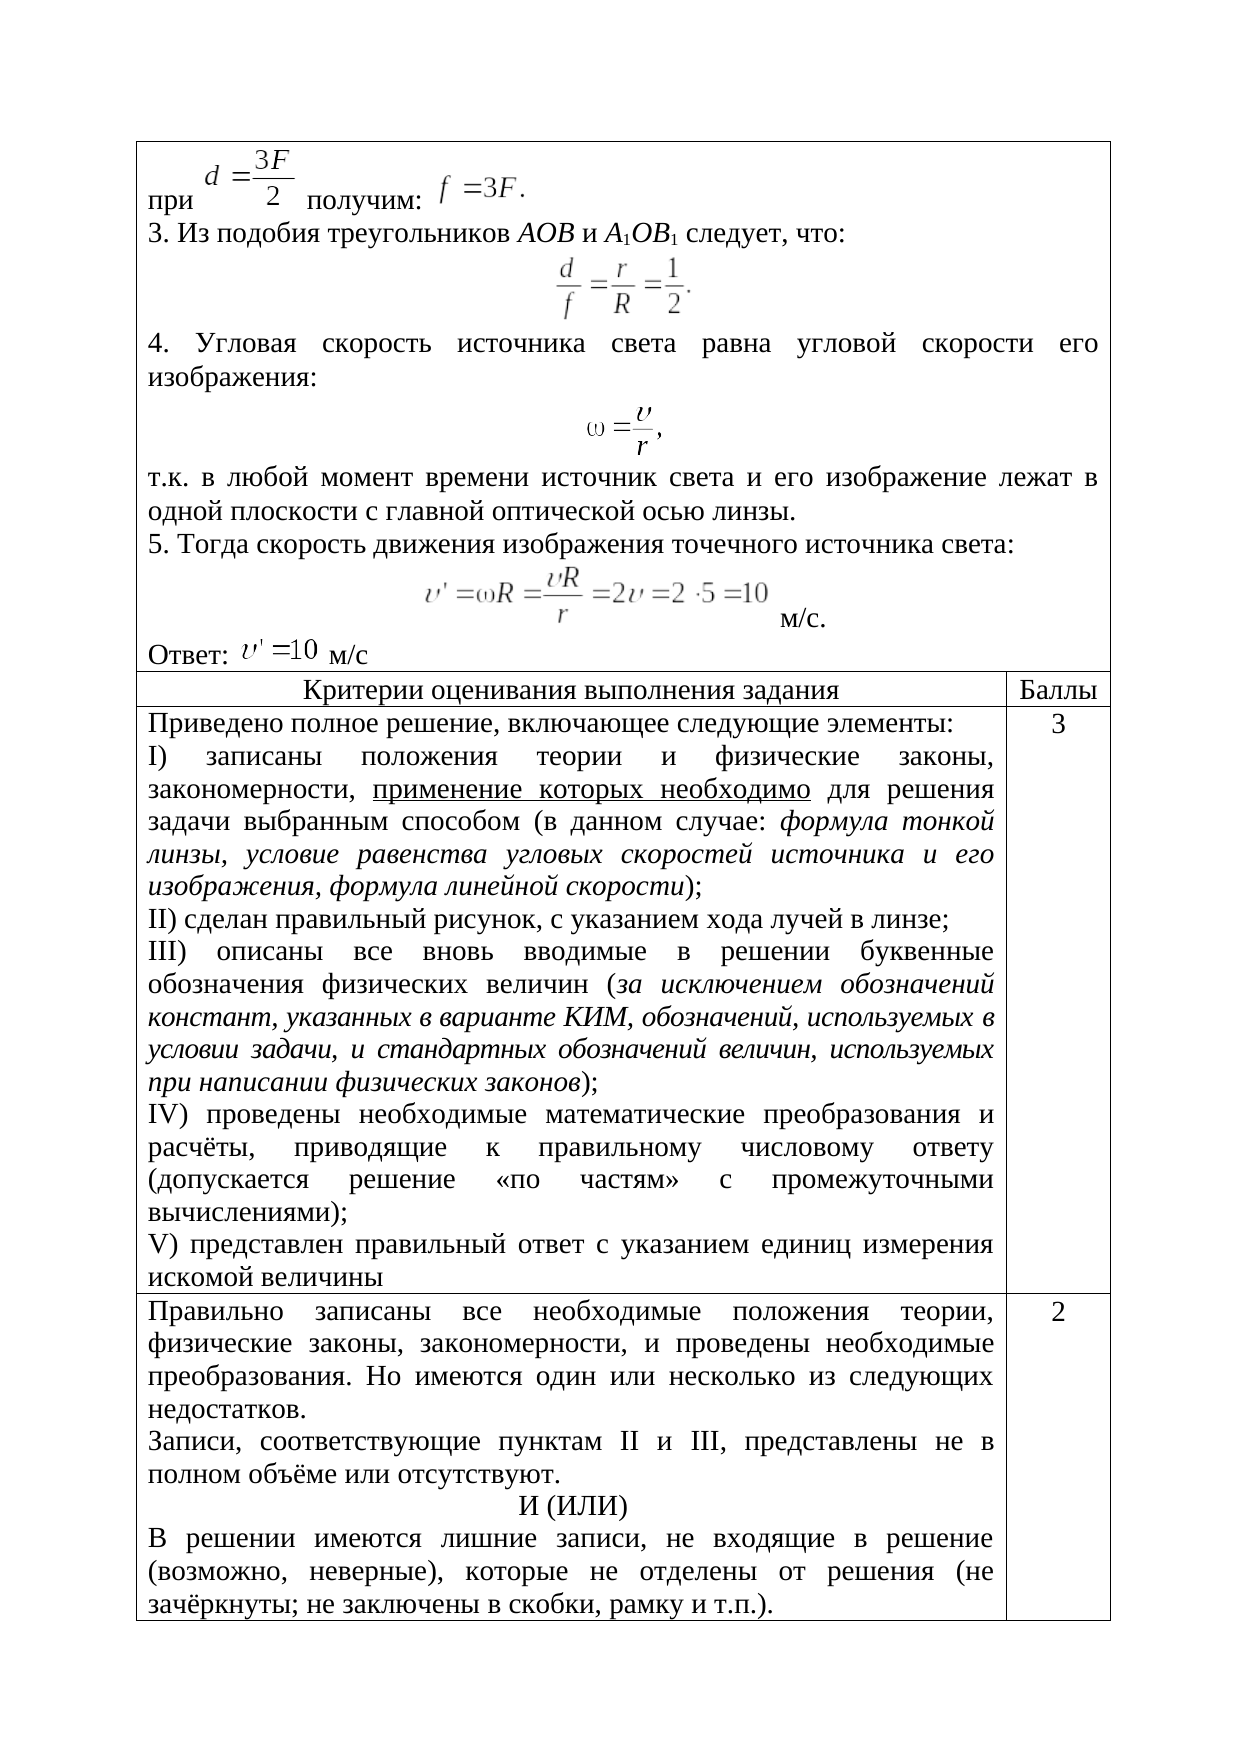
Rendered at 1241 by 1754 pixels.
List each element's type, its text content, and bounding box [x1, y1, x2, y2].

table_cell Баллы [1007, 672, 1110, 706]
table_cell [137, 142, 1110, 671]
table_cell 2 [1007, 1294, 1110, 1619]
table_cell Критерии оценивания выполнения задания [137, 672, 1006, 706]
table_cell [137, 1294, 1006, 1619]
table_cell Приведено полное решение, включающее следующие элементы: I) записаны положения теории и физические законы, закономерности, применение которых необходимо для решения задачи выбранным способом (в данном случае: формула тонкой линзы, условие равенства угловых скоростей источника и его изображения, формула линейной скорости); II) сделан правильный рисунок, с указанием хода лучей в линзе; III) описаны все вновь вводимые в решении буквенные обозначения физических величин (за исключением обозначений констант, указанных в варианте КИМ, обозначений, используемых в условии задачи, и стандартных обозначений величин, используемых при написании физических законов); IV) проведены необходимые математические преобразования и расчёты, приводящие к правильному числовому ответу (допускается решение «по частям» с промежуточными вычислениями); V) представлен правильный ответ с указанием единиц измерения искомой величины [137, 707, 1006, 1293]
table_cell 3 [1007, 707, 1110, 1293]
